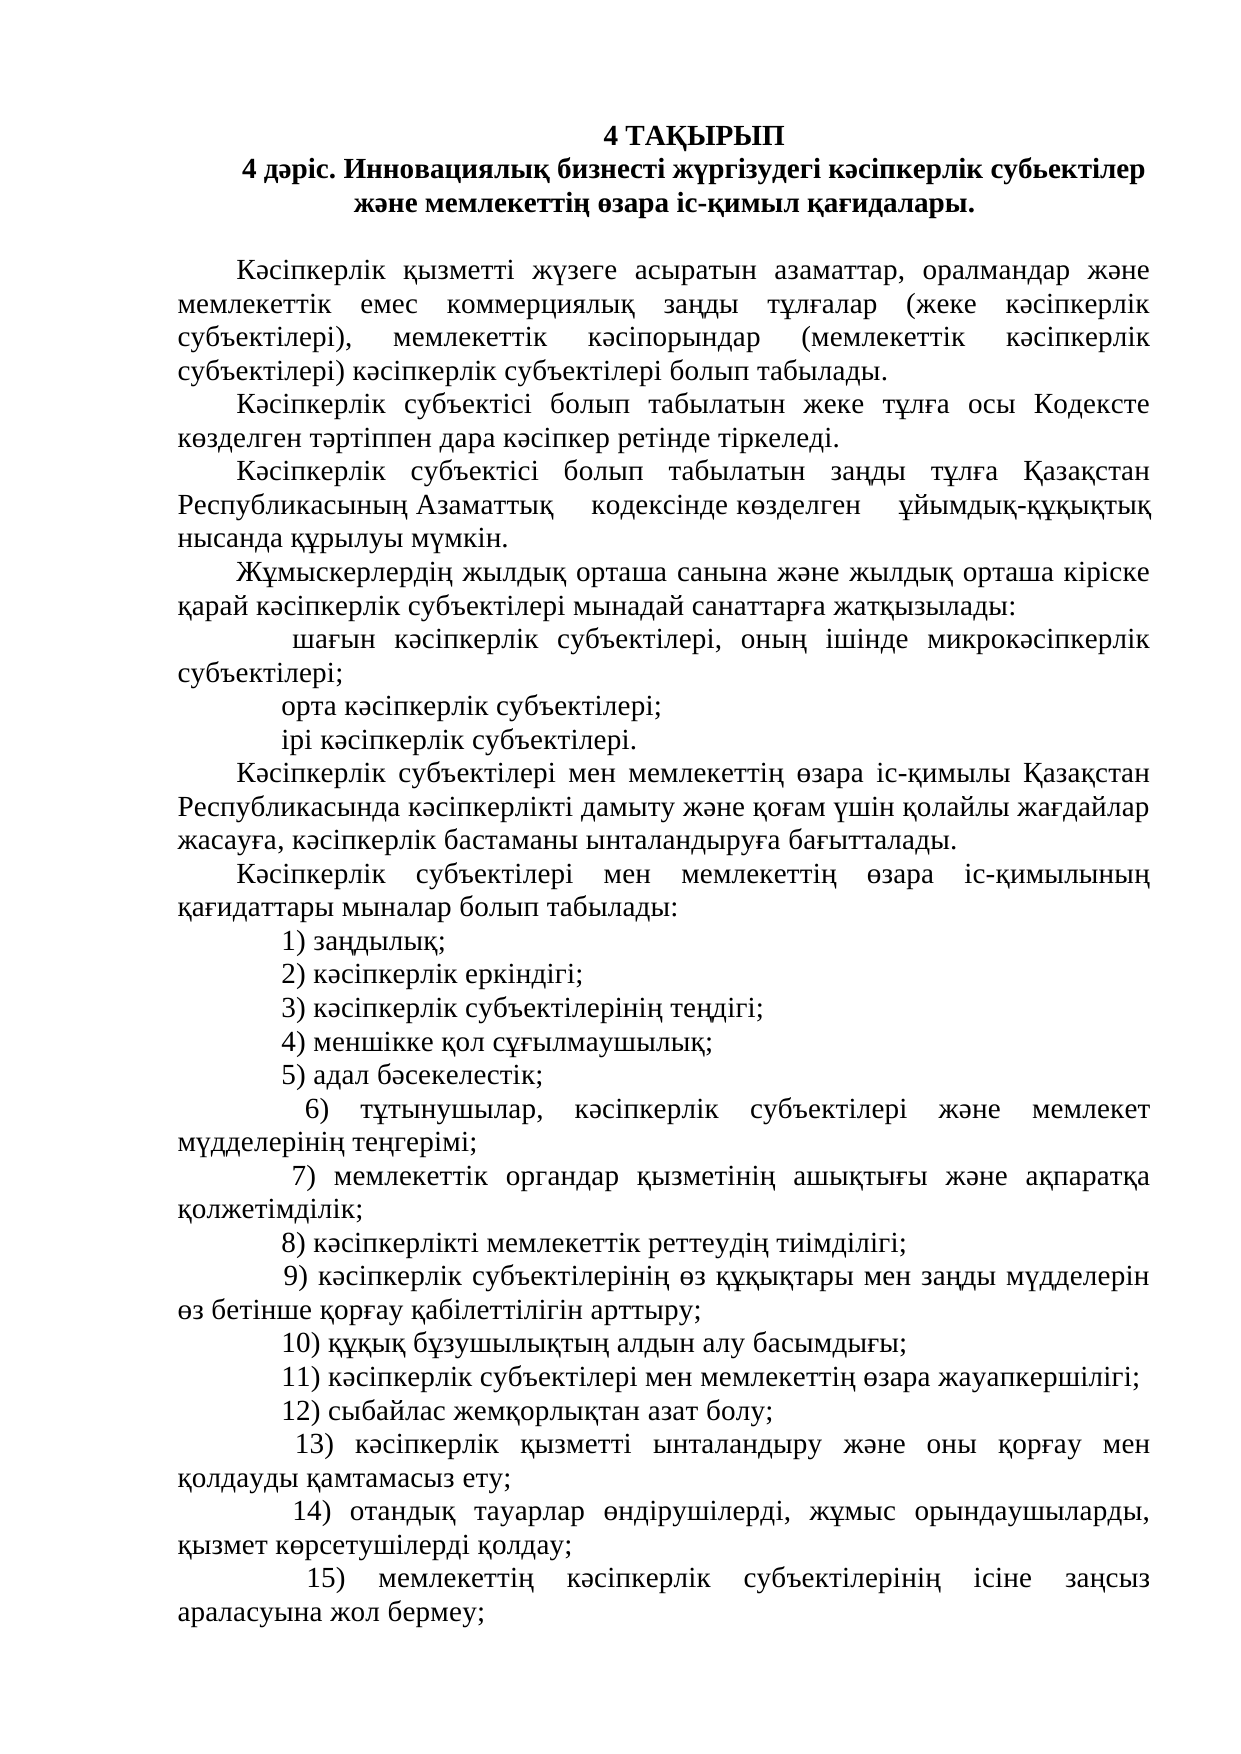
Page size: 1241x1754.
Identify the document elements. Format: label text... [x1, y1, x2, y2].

text 13) кәсіпкерлік қызметті ынталандыру және оны қорғау мен қолдауды қамтамасыз ету; [177, 1426, 1152, 1493]
text 5) адал бәсекелестік; [177, 1057, 1152, 1091]
text шағын кәсіпкерлік субъектілері, оның ішінде микрокәсіпкерлік субъектілері; [177, 621, 1152, 688]
text Кәсіпкерлік субъектісі болып табылатын жеке тұлға осы Кодексте көзделген тәртіппен дара кәсіпкер ретінде тіркеледі. [177, 386, 1152, 453]
text 2) кәсіпкерлік еркіндігі; [177, 957, 1152, 990]
text 4 дәріс. Инновациялық бизнесті жүргізудегі кәсіпкерлік субьектілер және мемлекеттің өзара іс-қимыл қағидалары. [177, 152, 1152, 219]
text 4) меншікке қол сұғылмаушылық; [177, 1024, 1152, 1057]
text 1) заңдылық; [177, 923, 1152, 957]
text 15) мемлекеттің кәсіпкерлік субъектілерінің ісіне заңсыз араласуына жол бермеу; [177, 1560, 1152, 1627]
text Кәсіпкерлік қызметті жүзеге асыратын азаматтар, оралмандар және мемлекеттік емес коммерциялық заңды тұлғалар (жеке кәсіпкерлік субъектілері), мемлекеттік кәсіпорындар (мемлекеттік кәсіпкерлік субъектілері) кәсіпкерлік субъектілері болып табылады. [177, 252, 1152, 386]
text 4 ТАҚЫРЫП [177, 118, 1152, 152]
text 7) мемлекеттік органдар қызметінің ашықтығы және ақпаратқа қолжетімділік; [177, 1158, 1152, 1225]
text ірі кәсіпкерлік субъектілері. [177, 722, 1152, 755]
text 3) кәсіпкерлік субъектілерінің теңдігі; [177, 990, 1152, 1024]
text 11) кәсіпкерлік субъектілері мен мемлекеттің өзара жауапкершілігі; [177, 1359, 1152, 1393]
text 9) кәсіпкерлік субъектілерінің өз құқықтары мен заңды мүдделерін өз бетінше қорғау қабілеттілігін арттыру; [177, 1258, 1152, 1326]
text 6) тұтынушылар, кәсіпкерлік субъектілері және мемлекет мүдделерінің теңгерімі; [177, 1091, 1152, 1158]
text 8) кәсіпкерлікті мемлекеттік реттеудің тиімділігі; [177, 1225, 1152, 1258]
text Кәсіпкерлік субъектілері мен мемлекеттің өзара іс-қимылының қағидаттары мыналар болып табылады: [177, 856, 1152, 923]
text Жұмыскерлердің жылдық орташа санына және жылдық орташа кіріске қарай кәсіпкерлік субъектілері мынадай санаттарға жатқызылады: [177, 554, 1152, 621]
text 10) құқық бұзушылықтың алдын алу басымдығы; [177, 1326, 1152, 1359]
text 14) отандық тауарлар өндірушілерді, жұмыс орындаушыларды, қызмет көрсетушілерді қолдау; [177, 1493, 1152, 1560]
text Кәсіпкерлік субъектілері мен мемлекеттің өзара іс-қимылы Қазақстан Республикасында кәсіпкерлікті дамыту және қоғам үшін қолайлы жағдайлар жасауға, кәсіпкерлік бастаманы ынталандыруға бағытталады. [177, 755, 1152, 856]
text орта кәсіпкерлік субъектілері; [177, 688, 1152, 722]
text 12) сыбайлас жемқорлықтан азат болу; [177, 1393, 1152, 1426]
text Кәсіпкерлік субъектісі болып табылатын заңды тұлға Қазақстан Республикасының Азаматтық кодексінде көзделген ұйымдық-құқықтық нысанда құрылуы мүмкін. [177, 453, 1152, 554]
